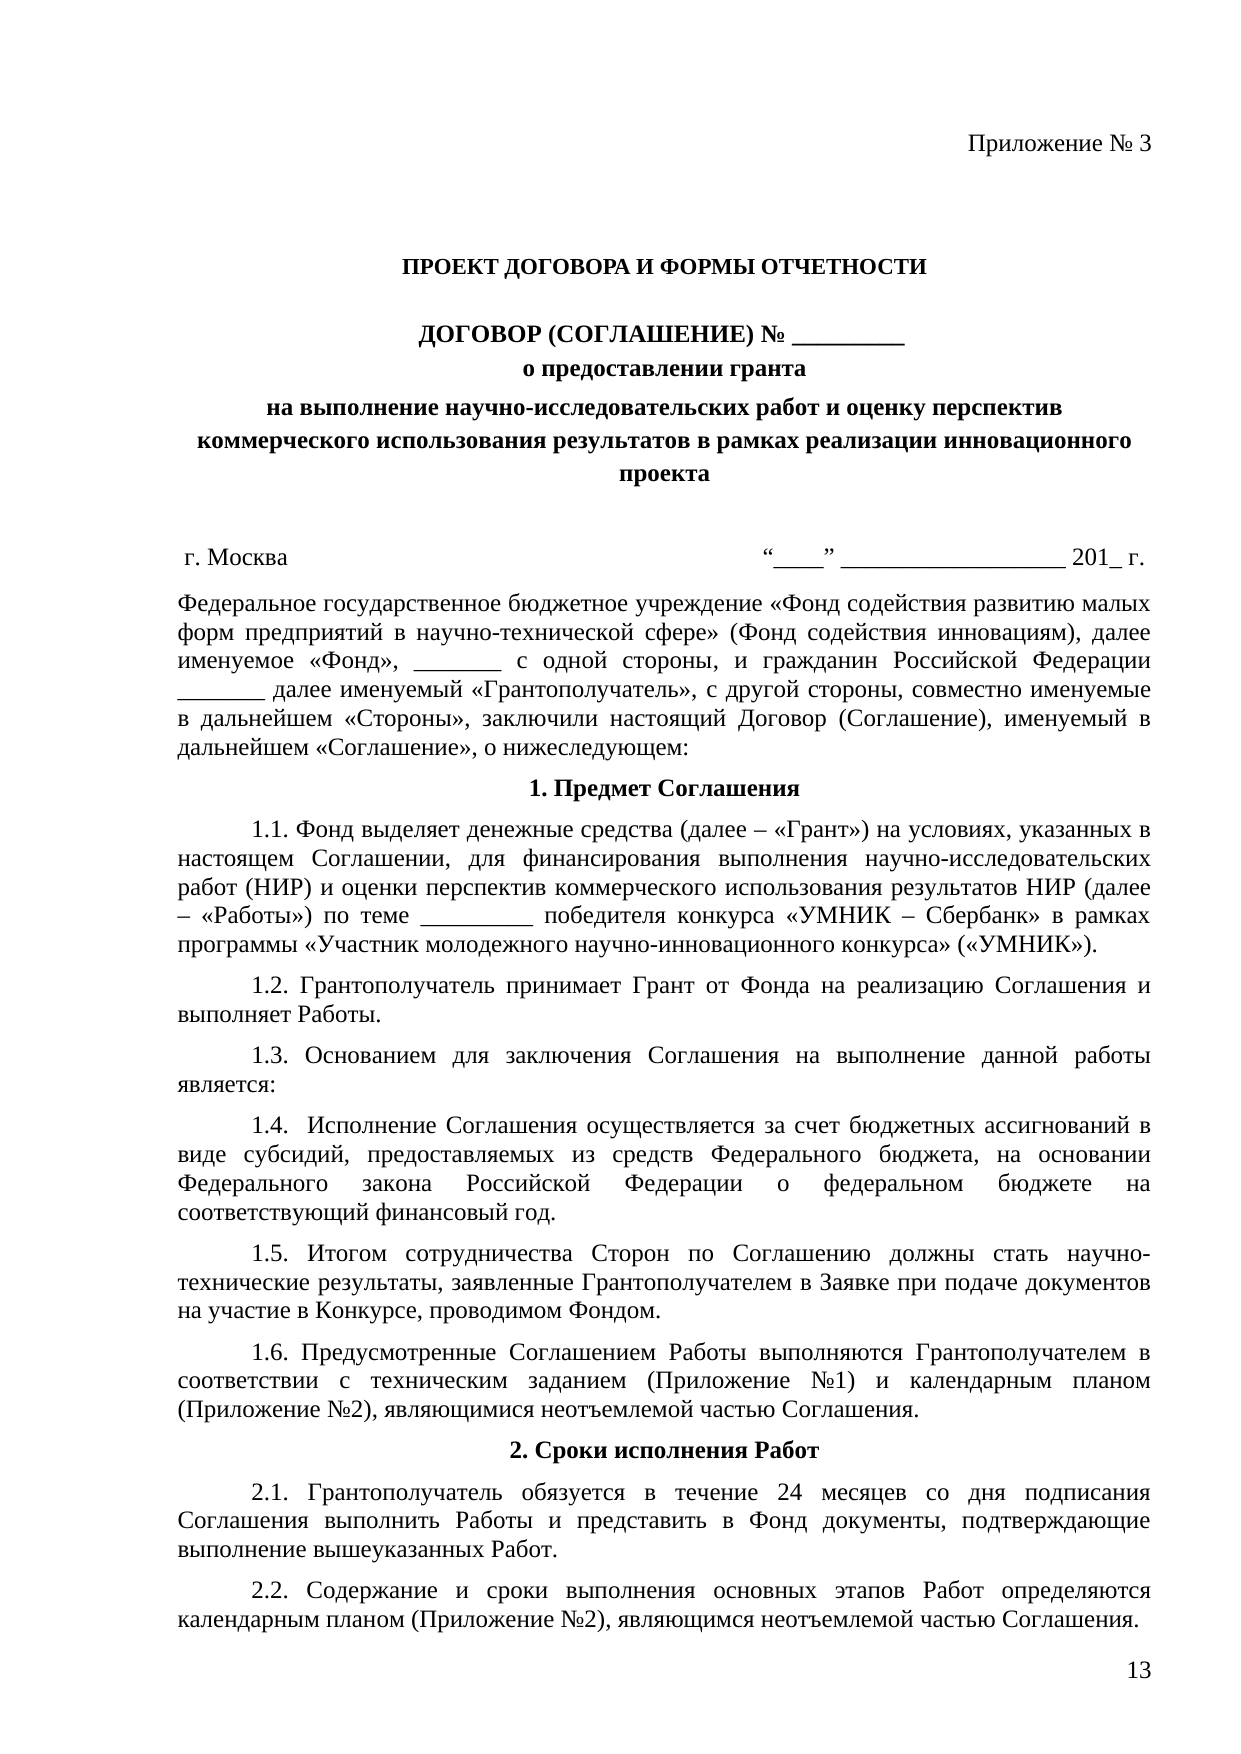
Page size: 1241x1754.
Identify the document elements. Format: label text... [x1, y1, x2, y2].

text 2. Сроки исполнения Работ [177, 1436, 1152, 1464]
text 1.3. Основанием для заключения Соглашения на выполнение данной работы является: [177, 1041, 1152, 1098]
text 1.1. Фонд выделяет денежные средства (далее – «Грант») на условиях, указанных в настоящем Соглашении, для финансирования выполнения научно-исследовательских работ (НИР) и оценки перспектив коммерческого использования результатов НИР (далее – «Работы») по теме _________ победителя конкурса «УМНИК – Сбербанк» в рамках программы «Участник молодежного научно-инновационного конкурса» («УМНИК»). [177, 814, 1152, 958]
text 2.2. Содержание и сроки выполнения основных этапов Работ определяются календарным планом (Приложение №2), являющимся неотъемлемой частью Соглашения. [177, 1576, 1152, 1633]
text на выполнение научно-исследовательских работ и оценку перспектив коммерческого использования результатов в рамках реализации инновационного проекта [177, 392, 1152, 487]
subtitle ПРОЕКТ ДОГОВОРА И ФОРМЫ ОТЧЕТНОСТИ [177, 253, 1152, 279]
text 1.2. Грантополучатель принимает Грант от Фонда на реализацию Соглашения и выполняет Работы. [177, 971, 1152, 1028]
text 1.6. Предусмотренные Соглашением Работы выполняются Грантополучателем в соответствии с техническим заданием (Приложение №1) и календарным планом (Приложение №2), являющимися неотъемлемой частью Соглашения. [177, 1337, 1152, 1423]
text 2.1. Грантополучатель обязуется в течение 24 месяцев со дня подписания Соглашения выполнить Работы и представить в Фонд документы, подтверждающие выполнение вышеуказанных Работ. [177, 1477, 1152, 1563]
text Приложение № 3 [177, 128, 1152, 156]
text 1.4. Исполнение Соглашения осуществляется за счет бюджетных ассигнований в виде субсидий, предоставляемых из средств Федерального бюджета, на основании Федерального закона Российской Федерации о федеральном бюджете на соответствующий финансовый год. [177, 1111, 1152, 1226]
text Федеральное государственное бюджетное учреждение «Фонд содействия развитию малых форм предприятий в научно-технической сфере» (Фонд содействия инновациям), далее именуемое «Фонд», _______ с одной стороны, и гражданин Российской Федерации _______ далее именуемый «Грантополучатель», с другой стороны, совместно именуемые в дальнейшем «Стороны», заключили настоящий Договор (Соглашение), именуемый в дальнейшем «Соглашение», о нижеследующем: [177, 588, 1152, 761]
text Договор (Соглашение) № _________ о предоставлении гранта [177, 319, 1152, 381]
text 1. Предмет Соглашения [177, 773, 1152, 802]
text 1.5. Итогом сотрудничества Сторон по Соглашению должны стать научно-технические результаты, заявленные Грантополучателем в Заявке при подаче документов на участие в Конкурсе, проводимом Фондом. [177, 1238, 1152, 1324]
table_header “____” __________________ 201_ г. [665, 538, 1148, 587]
table_header г. Москва [181, 538, 664, 587]
